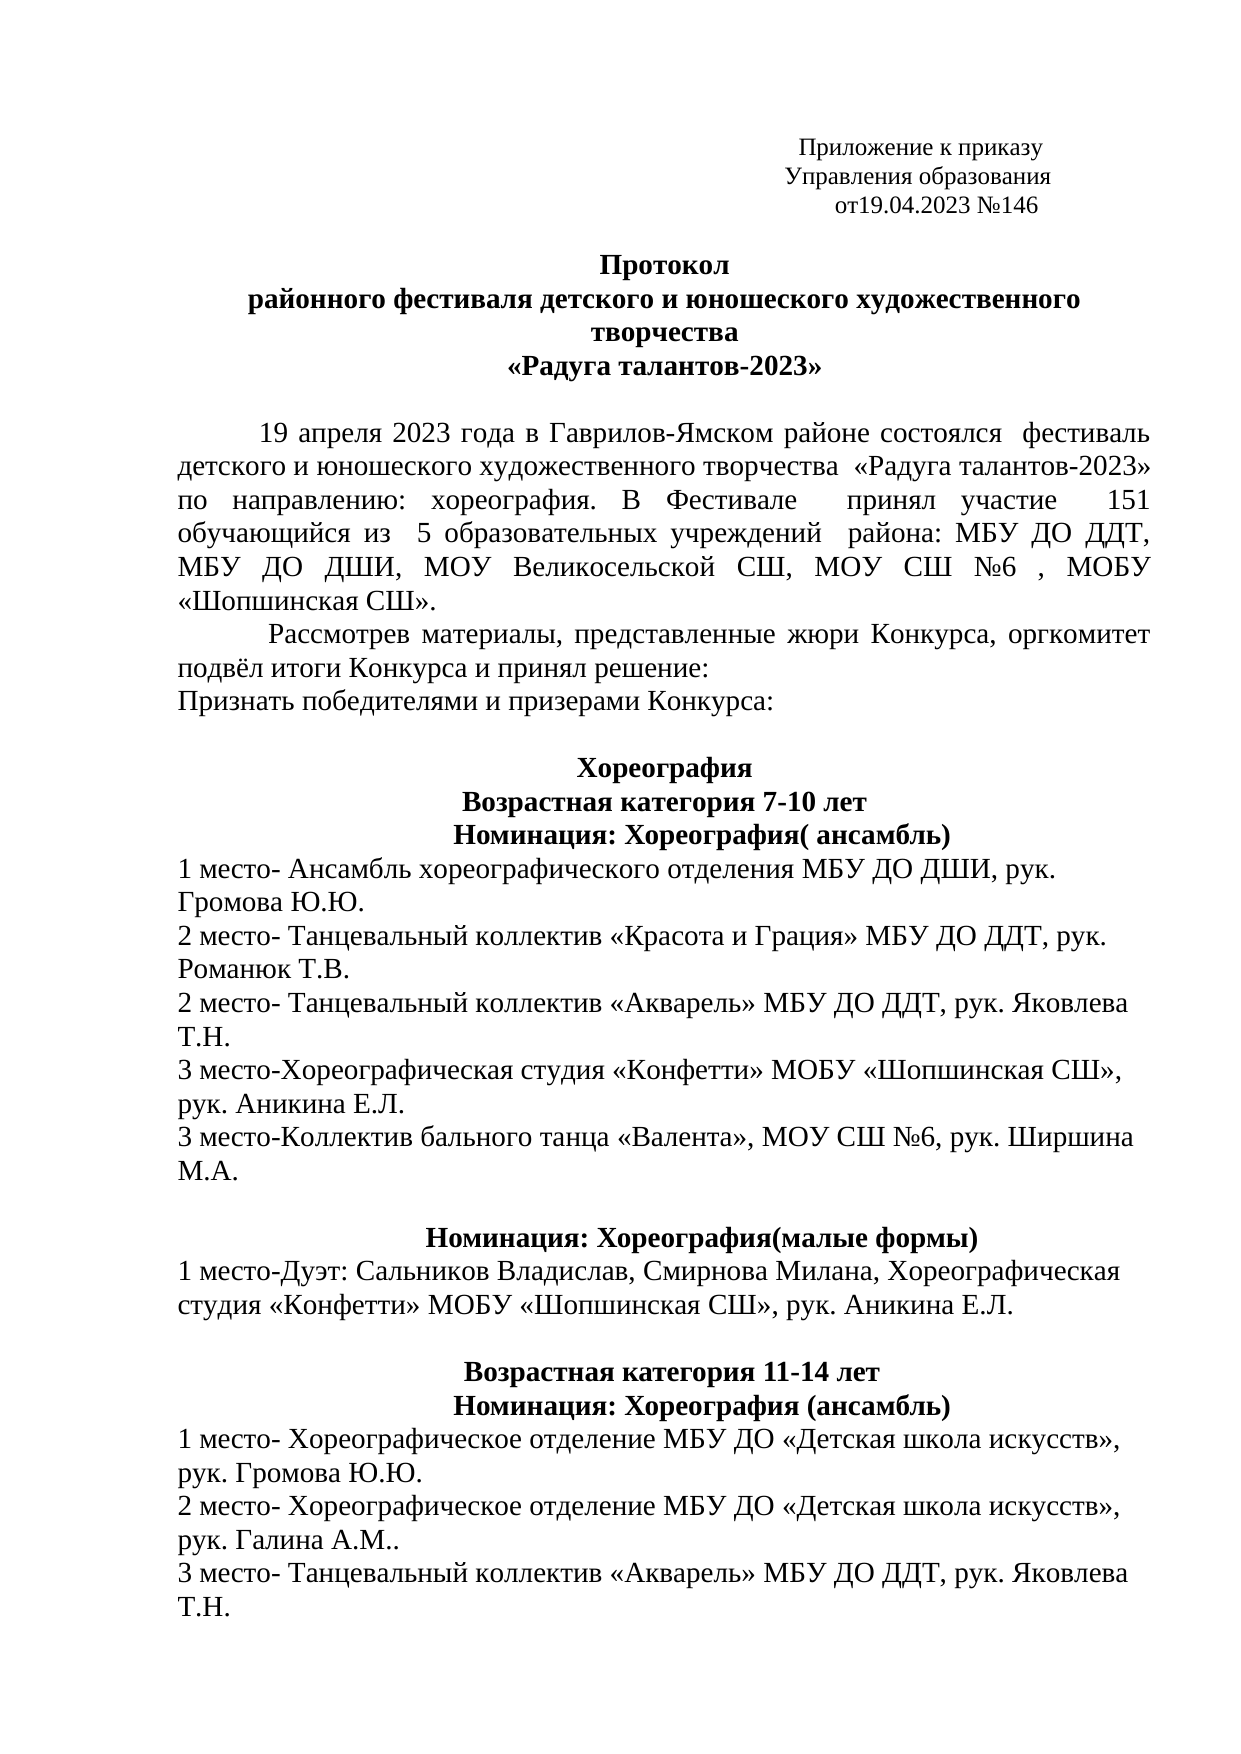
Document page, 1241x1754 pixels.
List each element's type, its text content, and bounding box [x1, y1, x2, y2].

text 19 апреля 2023 года в Гаврилов-Ямском районе состоялся фестиваль детского и юношеского художественного творчества «Радуга талантов-2023» по направлению: хореография. В Фестивале принял участие 151 обучающийся из 5 образовательных учреждений района: МБУ ДО ДДТ, МБУ ДО ДШИ, МОУ Великосельской СШ, МОУ СШ №6 , МОБУ «Шопшинская СШ». [177, 415, 1152, 616]
text от19.04.2023 №146 [177, 190, 1152, 218]
text Хореография [177, 750, 1152, 784]
text Управления образования [177, 161, 1152, 190]
text 1 место- Ансамбль хореографического отделения МБУ ДО ДШИ, рук. Громова Ю.Ю. [177, 851, 1152, 918]
text 3 место-Хореографическая студия «Конфетти» МОБУ «Шопшинская СШ», [177, 1052, 1152, 1086]
text районного фестиваля детского и юношеского художественного творчества [177, 281, 1152, 348]
text Возрастная категория 7-10 лет [177, 784, 1152, 817]
list Номинация: Хореография(малые формы) [252, 1220, 1152, 1253]
text рук. Галина А.М.. [177, 1522, 1152, 1555]
text 2 место- Танцевальный коллектив «Красота и Грация» МБУ ДО ДДТ, рук. Романюк Т.В. [177, 918, 1152, 985]
text 2 место- Хореографическое отделение МБУ ДО «Детская школа искусств», [177, 1488, 1152, 1522]
list Возрастная категория 11-14 лет [192, 1354, 1152, 1388]
text 3 место-Коллектив бального танца «Валента», МОУ СШ №6, рук. Ширшина М.А. [177, 1119, 1152, 1186]
text Приложение к приказу [177, 132, 1152, 161]
text Рассмотрев материалы, представленные жюри Конкурса, оргкомитет подвёл итоги Конкурса и принял решение: [177, 616, 1152, 683]
text 3 место- Танцевальный коллектив «Акварель» МБУ ДО ДДТ, рук. Яковлева Т.Н. [177, 1555, 1152, 1622]
text «Радуга талантов-2023» [177, 348, 1152, 381]
text Признать победителями и призерами Конкурса: [177, 683, 1152, 717]
text рук. Аникина Е.Л. [177, 1086, 1152, 1119]
text Протокол [177, 247, 1152, 281]
text рук. Громова Ю.Ю. [177, 1455, 1152, 1488]
text 1 место- Хореографическое отделение МБУ ДО «Детская школа искусств», [177, 1421, 1152, 1455]
list Номинация: Хореография( ансамбль) [252, 817, 1152, 851]
text 2 место- Танцевальный коллектив «Акварель» МБУ ДО ДДТ, рук. Яковлева Т.Н. [177, 985, 1152, 1052]
list Номинация: Хореография (ансамбль) [252, 1388, 1152, 1421]
text 1 место-Дуэт: Сальников Владислав, Смирнова Милана, Хореографическая студия «Конфетти» МОБУ «Шопшинская СШ», рук. Аникина Е.Л. [177, 1253, 1152, 1321]
